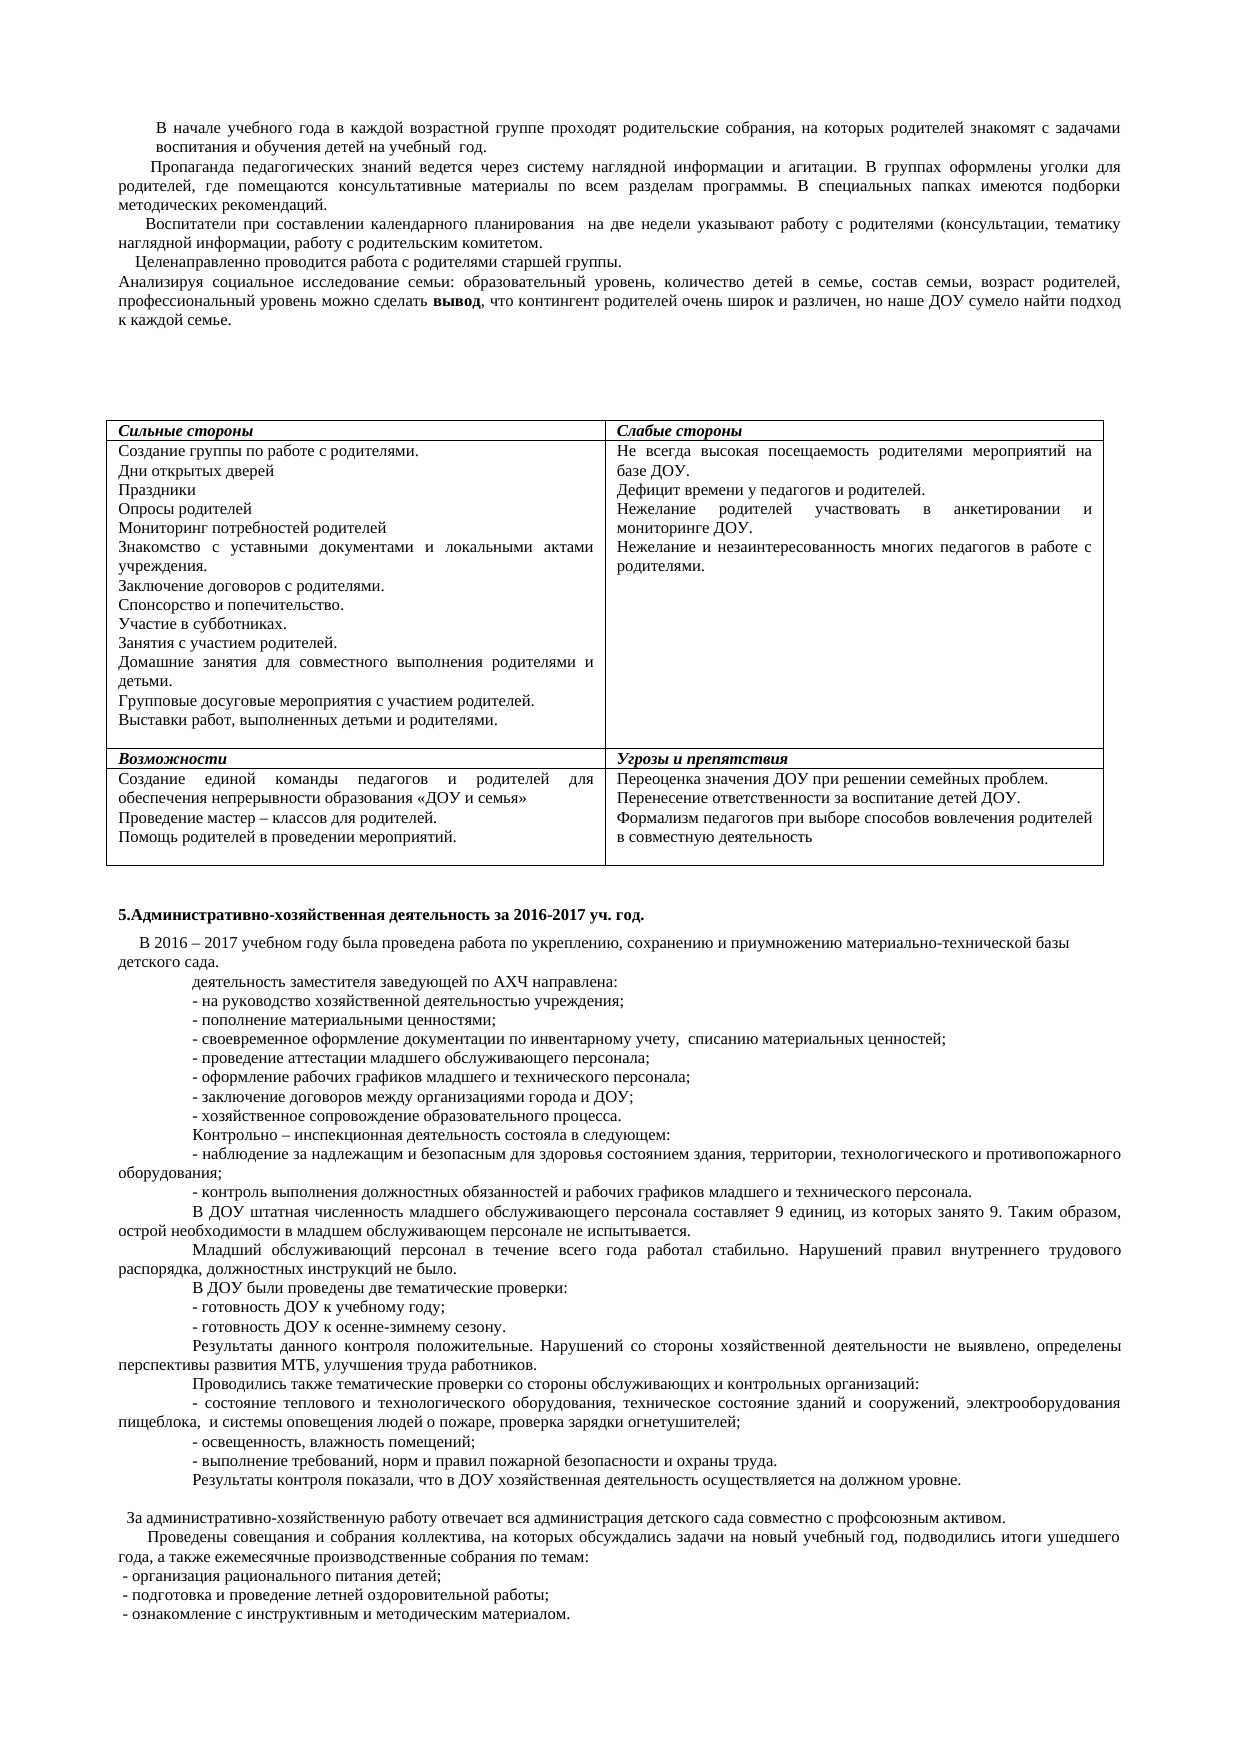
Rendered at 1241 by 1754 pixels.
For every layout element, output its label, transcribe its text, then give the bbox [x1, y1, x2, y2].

text - хозяйственное сопровождение образовательного процесса. [118, 1106, 1122, 1125]
text В 2016 – 2017 учебном году была проведена работа по укреплению, сохранению и приумножению материально-технической базы детского сада. [118, 933, 1122, 971]
text - подготовка и проведение летней оздоровительной работы; [118, 1585, 1122, 1604]
text 5.Административно-хозяйственная деятельность за 2016-2017 уч. год. [118, 904, 1122, 923]
text Целенаправленно проводится работа с родителями старшей группы. [118, 252, 1122, 271]
text В начале учебного года в каждой возрастной группе проходят родительские собрания, на которых родителей знакомят с задачами воспитания и обучения детей на учебный год. [156, 118, 1122, 156]
text В ДОУ штатная численность младшего обслуживающего персонала составляет 9 единиц, из которых занято 9. Таким образом, острой необходимости в младшем обслуживающем персонале не испытывается. [118, 1201, 1122, 1240]
text Проведены совещания и собрания коллектива, на которых обсуждались задачи на новый учебный год, подводились итоги ушедшего года, а также ежемесячные производственные собрания по темам: [118, 1527, 1122, 1566]
text Пропаганда педагогических знаний ведется через систему наглядной информации и агитации. В группах оформлены уголки для родителей, где помещаются консультативные материалы по всем разделам программы. В специальных папках имеются подборки методических рекомендаций. [118, 156, 1122, 214]
text - готовность ДОУ к учебному году; [118, 1297, 1122, 1316]
text - выполнение требований, норм и правил пожарной безопасности и охраны труда. [118, 1451, 1122, 1470]
table_cell Возможности [107, 749, 605, 768]
table_cell Не всегда высокая посещаемость родителями мероприятий на базе ДОУ. Дефицит времени у педагогов и родителей. Нежелание родителей участвовать в анкетировании и мониторинге ДОУ. Нежелание и незаинтересованность многих педагогов в работе с родителями. [606, 441, 1103, 748]
text - своевременное оформление документации по инвентарному учету, списанию материальных ценностей; [118, 1029, 1122, 1048]
text Результаты контроля показали, что в ДОУ хозяйственная деятельность осуществляется на должном уровне. [118, 1470, 1122, 1489]
table_cell Переоценка значения ДОУ при решении семейных проблем. Перенесение ответственности за воспитание детей ДОУ. Формализм педагогов при выборе способов вовлечения родителей в совместную деятельность [606, 769, 1103, 865]
text - пополнение материальными ценностями; [118, 1010, 1122, 1029]
text - освещенность, влажность помещений; [118, 1431, 1122, 1451]
table_cell Создание единой команды педагогов и родителей для обеспечения непрерывности образования «ДОУ и семья» Проведение мастер – классов для родителей. Помощь родителей в проведении мероприятий. [107, 769, 605, 865]
text - готовность ДОУ к осенне-зимнему сезону. [118, 1316, 1122, 1336]
text - наблюдение за надлежащим и безопасным для здоровья состоянием здания, территории, технологического и противопожарного оборудования; [118, 1144, 1122, 1182]
text - заключение договоров между организациями города и ДОУ; [118, 1086, 1122, 1106]
text Результаты данного контроля положительные. Нарушений со стороны хозяйственной деятельности не выявлено, определены перспективы развития МТБ, улучшения труда работников. [118, 1336, 1122, 1374]
table_header Сильные стороны [107, 421, 605, 440]
text - организация рационального питания детей; [118, 1566, 1122, 1585]
text - контроль выполнения должностных обязанностей и рабочих графиков младшего и технического персонала. [118, 1182, 1122, 1201]
text - ознакомление с инструктивным и методическим материалом. [118, 1604, 1122, 1623]
text - проведение аттестации младшего обслуживающего персонала; [118, 1048, 1122, 1067]
text За административно-хозяйственную работу отвечает вся администрация детского сада совместно с профсоюзным активом. [118, 1508, 1122, 1527]
text - на руководство хозяйственной деятельностью учреждения; [118, 991, 1122, 1010]
text - оформление рабочих графиков младшего и технического персонала; [118, 1067, 1122, 1086]
table_header Слабые стороны [606, 421, 1103, 440]
text Анализируя социальное исследование семьи: образовательный уровень, количество детей в семье, состав семьи, возраст родителей, профессиональный уровень можно сделать вывод, что контингент родителей очень широк и различен, но наше ДОУ сумело найти подход к каждой семье. [118, 271, 1122, 329]
table_cell Создание группы по работе с родителями. Дни открытых дверей Праздники Опросы родителей Мониторинг потребностей родителей Знакомство с уставными документами и локальными актами учреждения. Заключение договоров с родителями. Спонсорство и попечительство. Участие в субботниках. Занятия с участием родителей. Домашние занятия для совместного выполнения родителями и детьми. Групповые досуговые мероприятия с участием родителей. Выставки работ, выполненных детьми и родителями. [107, 441, 605, 748]
text Проводились также тематические проверки со стороны обслуживающих и контрольных организаций: [118, 1374, 1122, 1393]
text В ДОУ были проведены две тематические проверки: [118, 1278, 1122, 1297]
text Контрольно – инспекционная деятельность состояла в следующем: [118, 1125, 1122, 1144]
table_cell Угрозы и препятствия [606, 749, 1103, 768]
text деятельность заместителя заведующей по АХЧ направлена: [118, 971, 1122, 991]
text Младший обслуживающий персонал в течение всего года работал стабильно. Нарушений правил внутреннего трудового распорядка, должностных инструкций не было. [118, 1240, 1122, 1278]
text Воспитатели при составлении календарного планирования на две недели указывают работу с родителями (консультации, тематику наглядной информации, работу с родительским комитетом. [118, 214, 1122, 252]
text - состояние теплового и технологического оборудования, техническое состояние зданий и сооружений, электрооборудования пищеблока, и системы оповещения людей о пожаре, проверка зарядки огнетушителей; [118, 1393, 1122, 1431]
